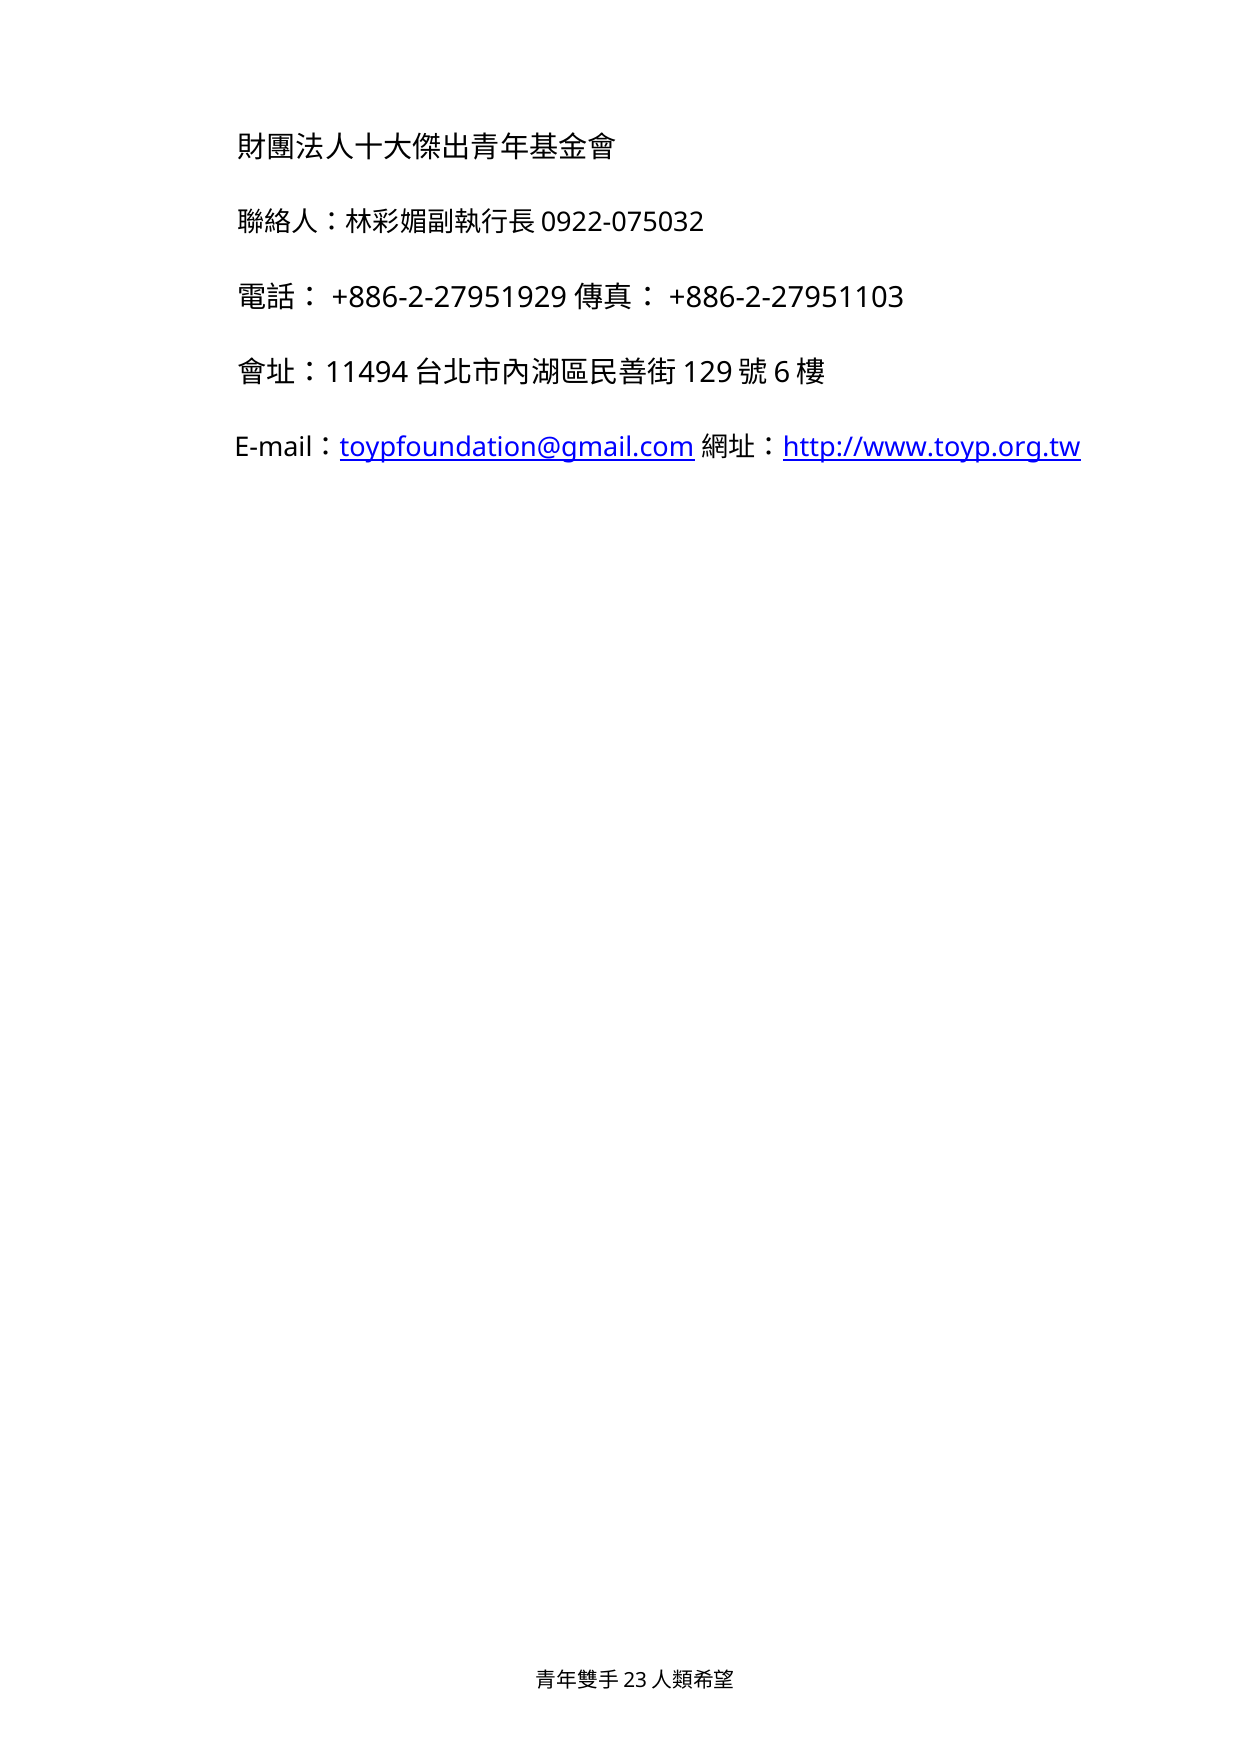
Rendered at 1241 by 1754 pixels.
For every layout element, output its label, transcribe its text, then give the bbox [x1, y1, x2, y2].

text 財團法人十大傑出青年基金會 [236, 107, 1107, 182]
text E-mail：toypfoundation@gmail.com 網址：http://www.toyp.org.tw [227, 407, 1110, 482]
text 會址：11494台北市內湖區民善街129號6樓 [236, 332, 1107, 407]
text 電話： +886-2-27951929 傳真： +886-2-27951103 [236, 257, 1107, 332]
text 聯絡人：林彩媚副執行長0922-075032 [236, 182, 1110, 257]
